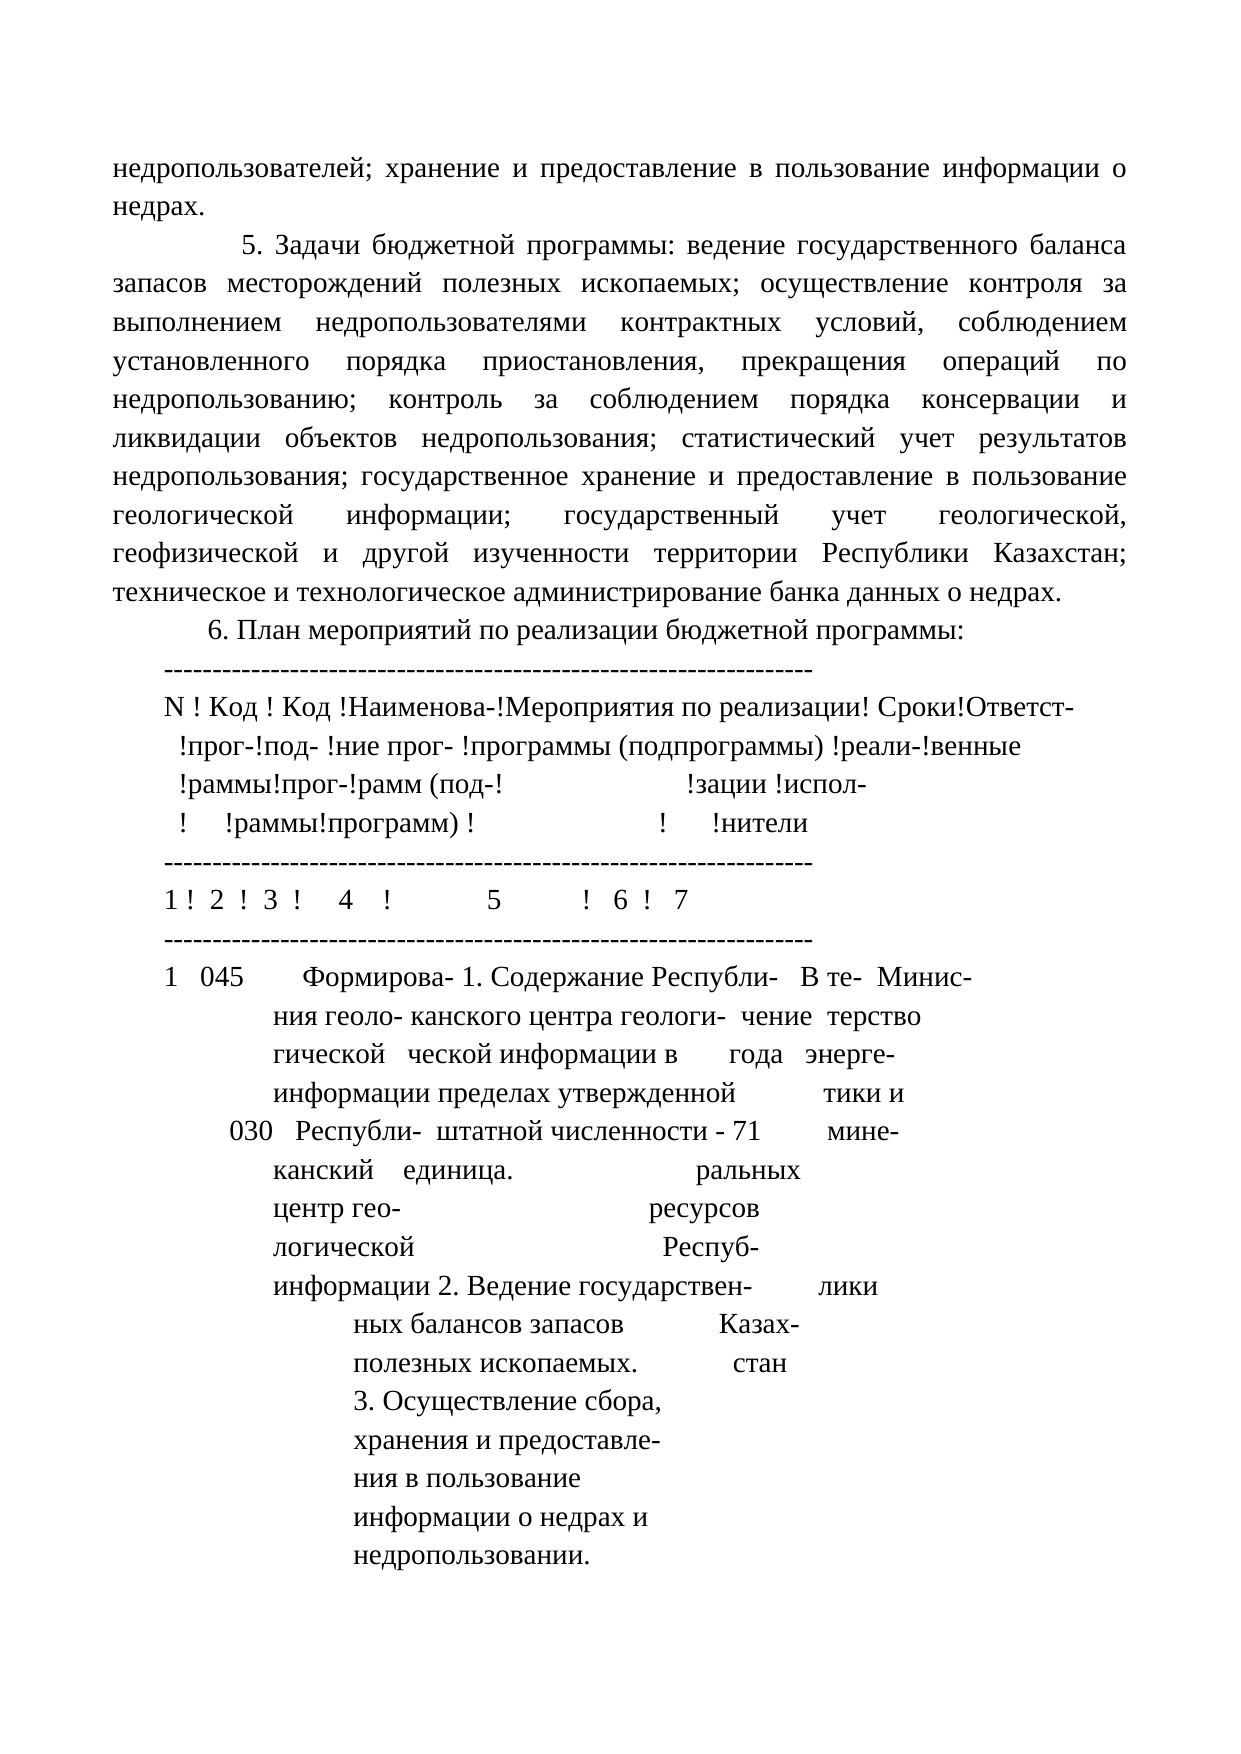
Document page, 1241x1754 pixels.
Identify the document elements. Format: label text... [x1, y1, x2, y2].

text 5. Задачи бюджетной программы: ведение государственного баланса запасов месторождений полезных ископаемых; осуществление контроля за выполнением недропользователями контрактных условий, соблюдением установленного порядка приостановления, прекращения операций по недропользованию; контроль за соблюдением порядка консервации и ликвидации объектов недропользования; статистический учет результатов недропользования; государственное хранение и предоставление в пользование геологической информации; государственный учет геологической, геофизической и другой изученности территории Республики Казахстан; техническое и технологическое администрирование банка данных о недрах. [112, 227, 1128, 607]
text полезных ископаемых. стан [112, 1345, 1128, 1378]
text !прог-!под- !ние прог- !программы (подпрограммы) !реали-!венные [112, 728, 1128, 762]
text ния в пользование [112, 1460, 1128, 1494]
text логической Респуб- [112, 1229, 1128, 1263]
text ных балансов запасов Казах- [112, 1306, 1128, 1340]
text недропользовании. [112, 1537, 1128, 1571]
text 3. Осуществление сбора, [112, 1383, 1128, 1417]
text ------------------------------------------------------------------- [112, 921, 1128, 954]
text 1 ! 2 ! 3 ! 4 ! 5 ! 6 ! 7 [112, 882, 1128, 916]
text информации о недрах и [112, 1499, 1128, 1532]
text 6. План мероприятий по реализации бюджетной программы: [112, 612, 1128, 646]
text 030 Республи- штатной численности - 71 мине- [112, 1113, 1128, 1147]
text информации 2. Ведение государствен- лики [112, 1268, 1128, 1301]
text гической ческой информации в года энерге- [112, 1036, 1128, 1070]
text ! !раммы!программ) ! ! !нители [112, 805, 1128, 839]
text информации пределах утвержденной тики и [112, 1075, 1128, 1108]
text канский единица. ральных [112, 1152, 1128, 1186]
text ------------------------------------------------------------------- [112, 844, 1128, 877]
text 1 045 Формирова- 1. Содержание Республи- В те- Минис- [112, 959, 1128, 993]
text ------------------------------------------------------------------- [112, 651, 1128, 684]
text центр гео- ресурсов [112, 1191, 1128, 1224]
text хранения и предоставле- [112, 1422, 1128, 1455]
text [112, 150, 1128, 222]
text !раммы!прог-!рамм (под-! !зации !испол- [112, 767, 1128, 800]
text N ! Код ! Код !Наименова-!Мероприятия по реализации! Сроки!Ответст- [112, 689, 1128, 723]
text ния геоло- канского центра геологи- чение терство [112, 998, 1128, 1031]
